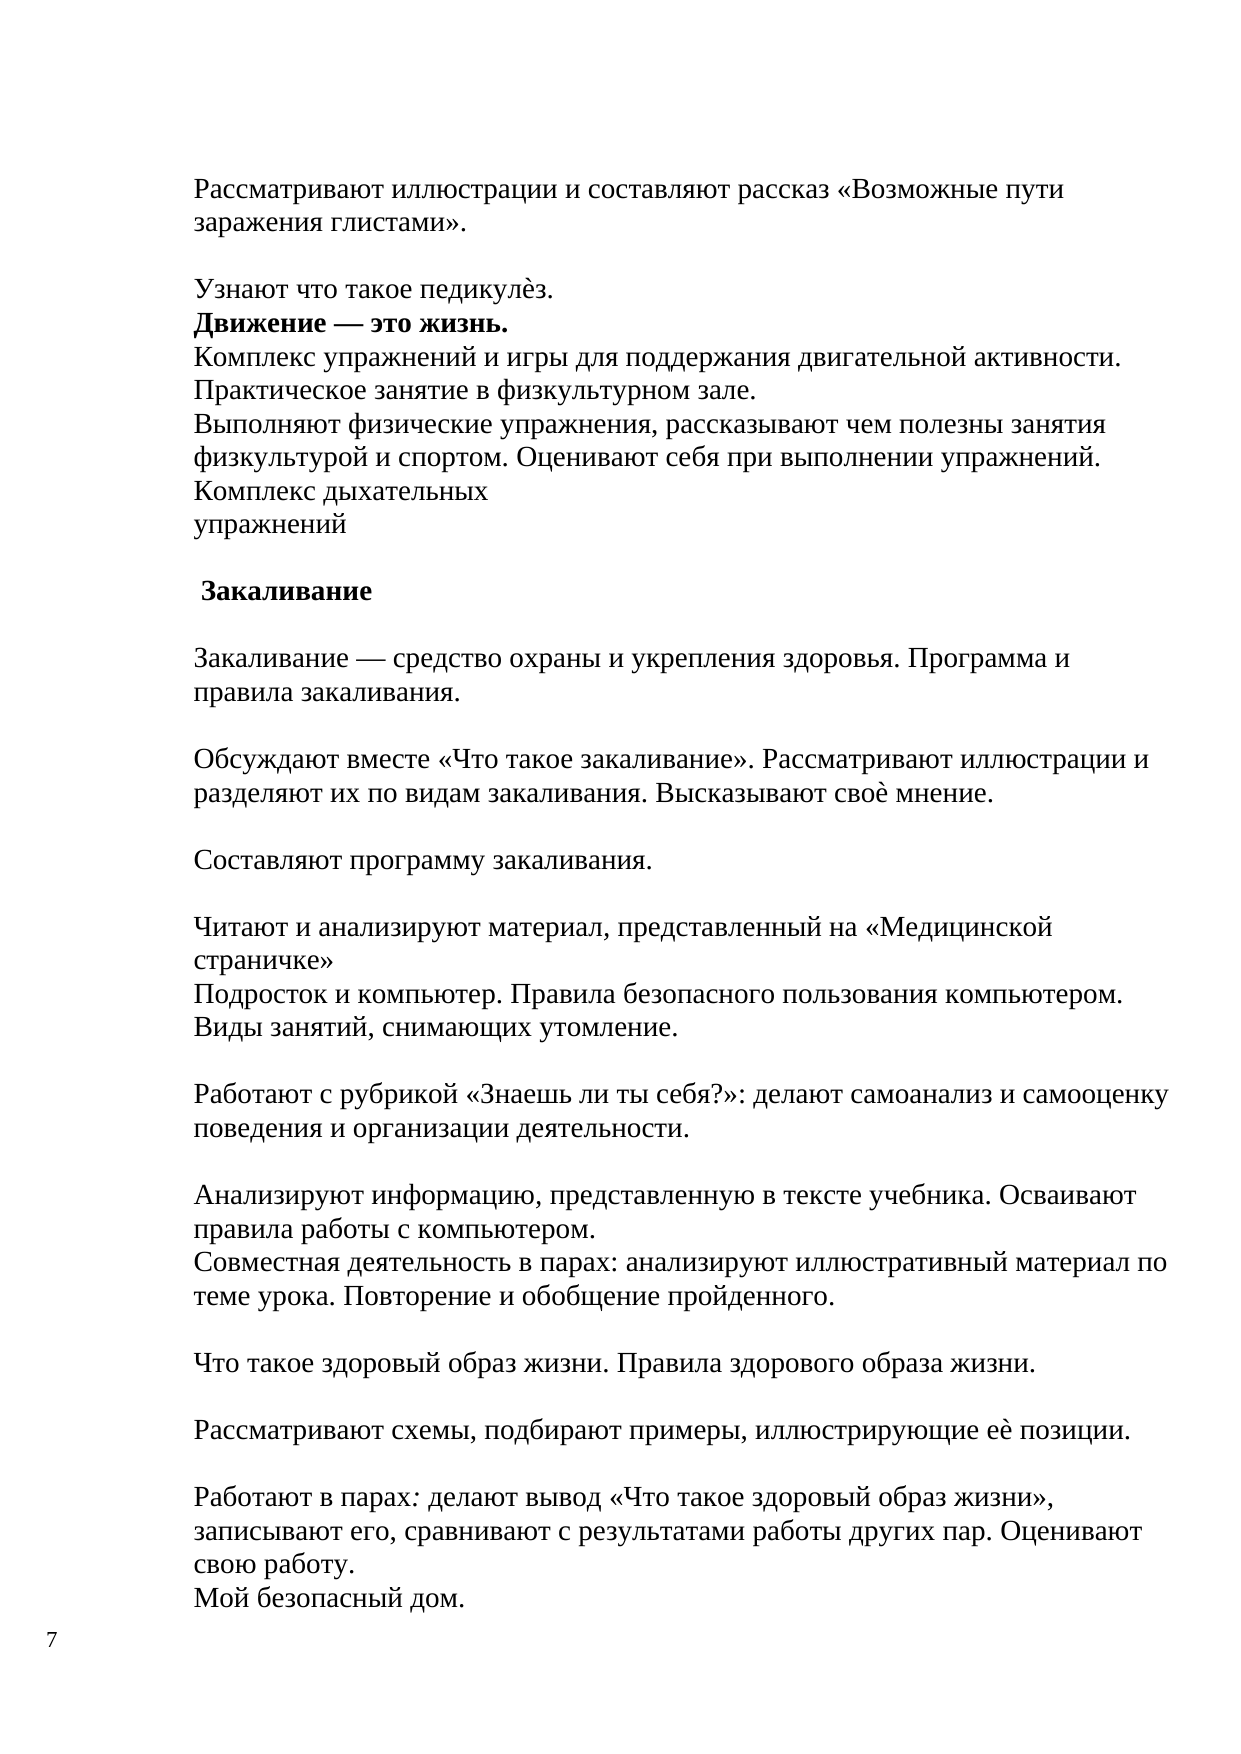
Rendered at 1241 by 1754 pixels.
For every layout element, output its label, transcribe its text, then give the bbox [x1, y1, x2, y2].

text Составляют программу закаливания. [193, 842, 1176, 875]
text упражнений [193, 506, 1176, 540]
text Выполняют физические упражнения, рассказывают чем полезны занятия физкультурой и спортом. Оценивают себя при выполнении упражнений. Комплекс дыхательных [193, 406, 1176, 506]
text Движение — это жизнь. [193, 305, 1176, 339]
text Закаливание [193, 573, 1176, 607]
text Обсуждают вместе «Что такое закаливание». Рассматривают иллюстрации и разделяют их по видам закаливания. Высказывают своѐ мнение. [193, 741, 1176, 808]
text Подросток и компьютер. Правила безопасного пользования компьютером. Виды занятий, снимающих утомление. [193, 976, 1176, 1043]
text Анализируют информацию, представленную в тексте учебника. Осваивают правила работы с компьютером. [193, 1177, 1176, 1244]
text Что такое здоровый образ жизни. Правила здорового образа жизни. [193, 1345, 1176, 1378]
text Работают с рубрикой «Знаешь ли ты себя?»: делают самоанализ и самооценку поведения и организации деятельности. [193, 1077, 1176, 1144]
text Работают в парах: делают вывод «Что такое здоровый образ жизни», записывают его, сравнивают с результатами работы других пар. Оценивают свою работу. [193, 1479, 1176, 1580]
text Мой безопасный дом. [193, 1580, 1176, 1613]
text Комплекс упражнений и игры для поддержания двигательной активности. Практическое занятие в физкультурном зале. [193, 339, 1176, 406]
text Рассматривают схемы, подбирают примеры, иллюстрирующие еѐ позиции. [193, 1412, 1176, 1446]
text Рассматривают иллюстрации и составляют рассказ «Возможные пути заражения глистами». [193, 171, 1176, 238]
text Закаливание — средство охраны и укрепления здоровья. Программа и правила закаливания. [193, 641, 1176, 708]
text Узнают что такое педикулѐз. [193, 272, 1176, 305]
text Читают и анализируют материал, представленный на «Медицинской страничке» [193, 909, 1176, 976]
text Совместная деятельность в парах: анализируют иллюстративный материал по теме урока. Повторение и обобщение пройденного. [193, 1244, 1176, 1311]
